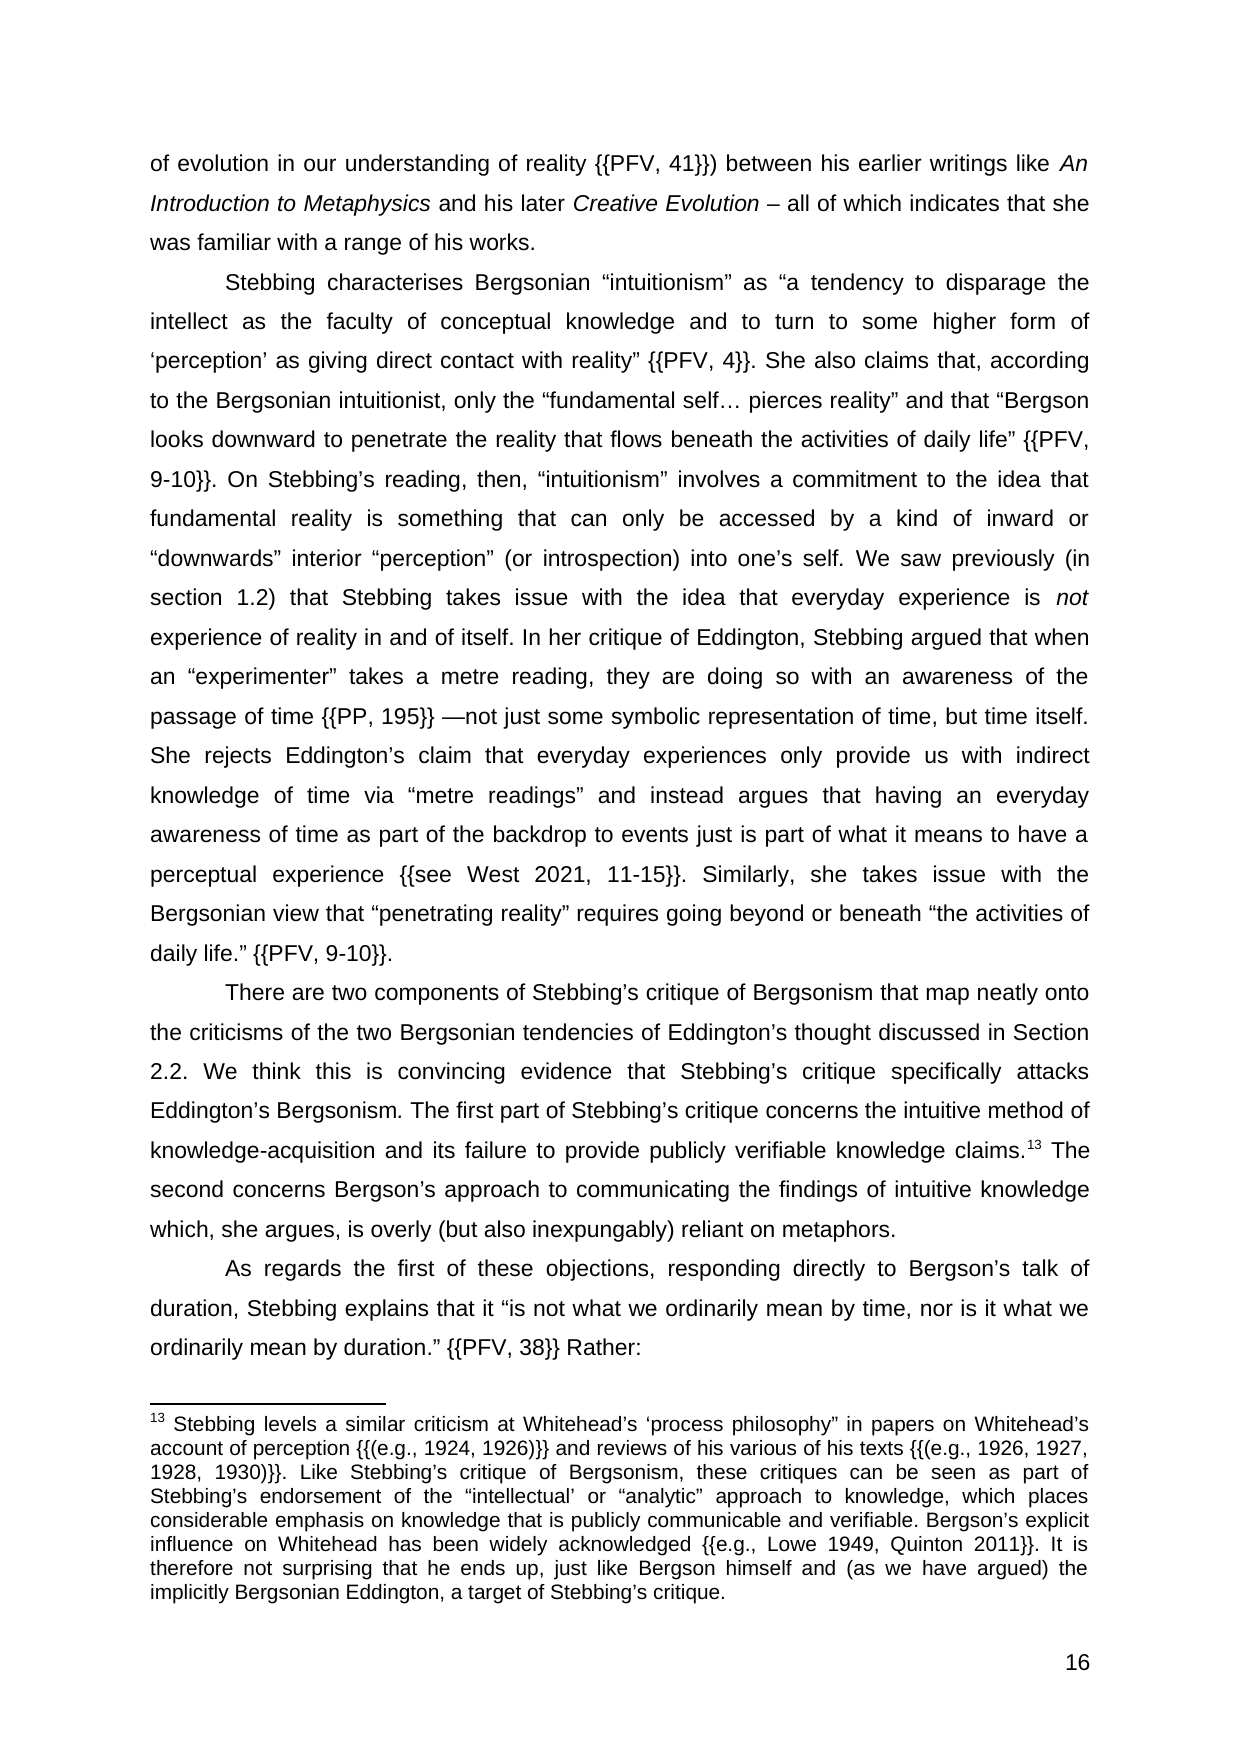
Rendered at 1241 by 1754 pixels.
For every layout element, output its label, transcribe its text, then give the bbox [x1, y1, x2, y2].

text In a chapter on French voluntarism and its history leading up to Bergson’s “intuitionism,” Stebbing provides a careful exposition of Bergson’s views on knowledge and reality, including a discussion of various developments of those views (such as his views on the role of evolution in our understanding of reality {{PFV, 41}}) between his earlier writings like An Introduction to Metaphysics and his later Creative Evolution – all of which indicates that she was familiar with a range of his works. [150, 150, 1090, 255]
text As regards the first of these objections, responding directly to Bergson’s talk of duration, Stebbing explains that it “is not what we ordinarily mean by time, nor is it what we ordinarily mean by duration.” {{PFV, 38}} Rather: [150, 1255, 1090, 1361]
text Stebbing characterises Bergsonian “intuitionism” as “a tendency to disparage the intellect as the faculty of conceptual knowledge and to turn to some higher form of ‘perception’ as giving direct contact with reality” {{PFV, 4}}. She also claims that, according to the Bergsonian intuitionist, only the “fundamental self… pierces reality” and that “Bergson looks downward to penetrate the reality that flows beneath the activities of daily life” {{PFV, 9-10}}. On Stebbing’s reading, then, “intuitionism” involves a commitment to the idea that fundamental reality is something that can only be accessed by a kind of inward or “downwards” interior “perception” (or introspection) into one’s self. We saw previously (in section 1.2) that Stebbing takes issue with the idea that everyday experience is not experience of reality in and of itself. In her critique of Eddington, Stebbing argued that when an “experimenter” takes a metre reading, they are doing so with an awareness of the passage of time {{PP, 195}} —not just some symbolic representation of time, but time itself. She rejects Eddington’s claim that everyday experiences only provide us with indirect knowledge of time via “metre readings” and instead argues that having an everyday awareness of time as part of the backdrop to events just is part of what it means to have a perceptual experience {{see West 2021, 11-15}}. Similarly, she takes issue with the Bergsonian view that “penetrating reality” requires going beyond or beneath “the activities of daily life.” {{PFV, 9-10}}. [150, 268, 1090, 966]
text There are two components of Stebbing’s critique of Bergsonism that map neatly onto the criticisms of the two Bergsonian tendencies of Eddington’s thought discussed in Section 2.2. We think this is convincing evidence that Stebbing’s critique specifically attacks Eddington’s Bergsonism. The first part of Stebbing’s critique concerns the intuitive method of knowledge-acquisition and its failure to provide publicly verifiable knowledge claims. The second concerns Bergson’s approach to communicating the findings of intuitive knowledge which, she argues, is overly (but also inexpungably) reliant on metaphors. [150, 979, 1090, 1242]
